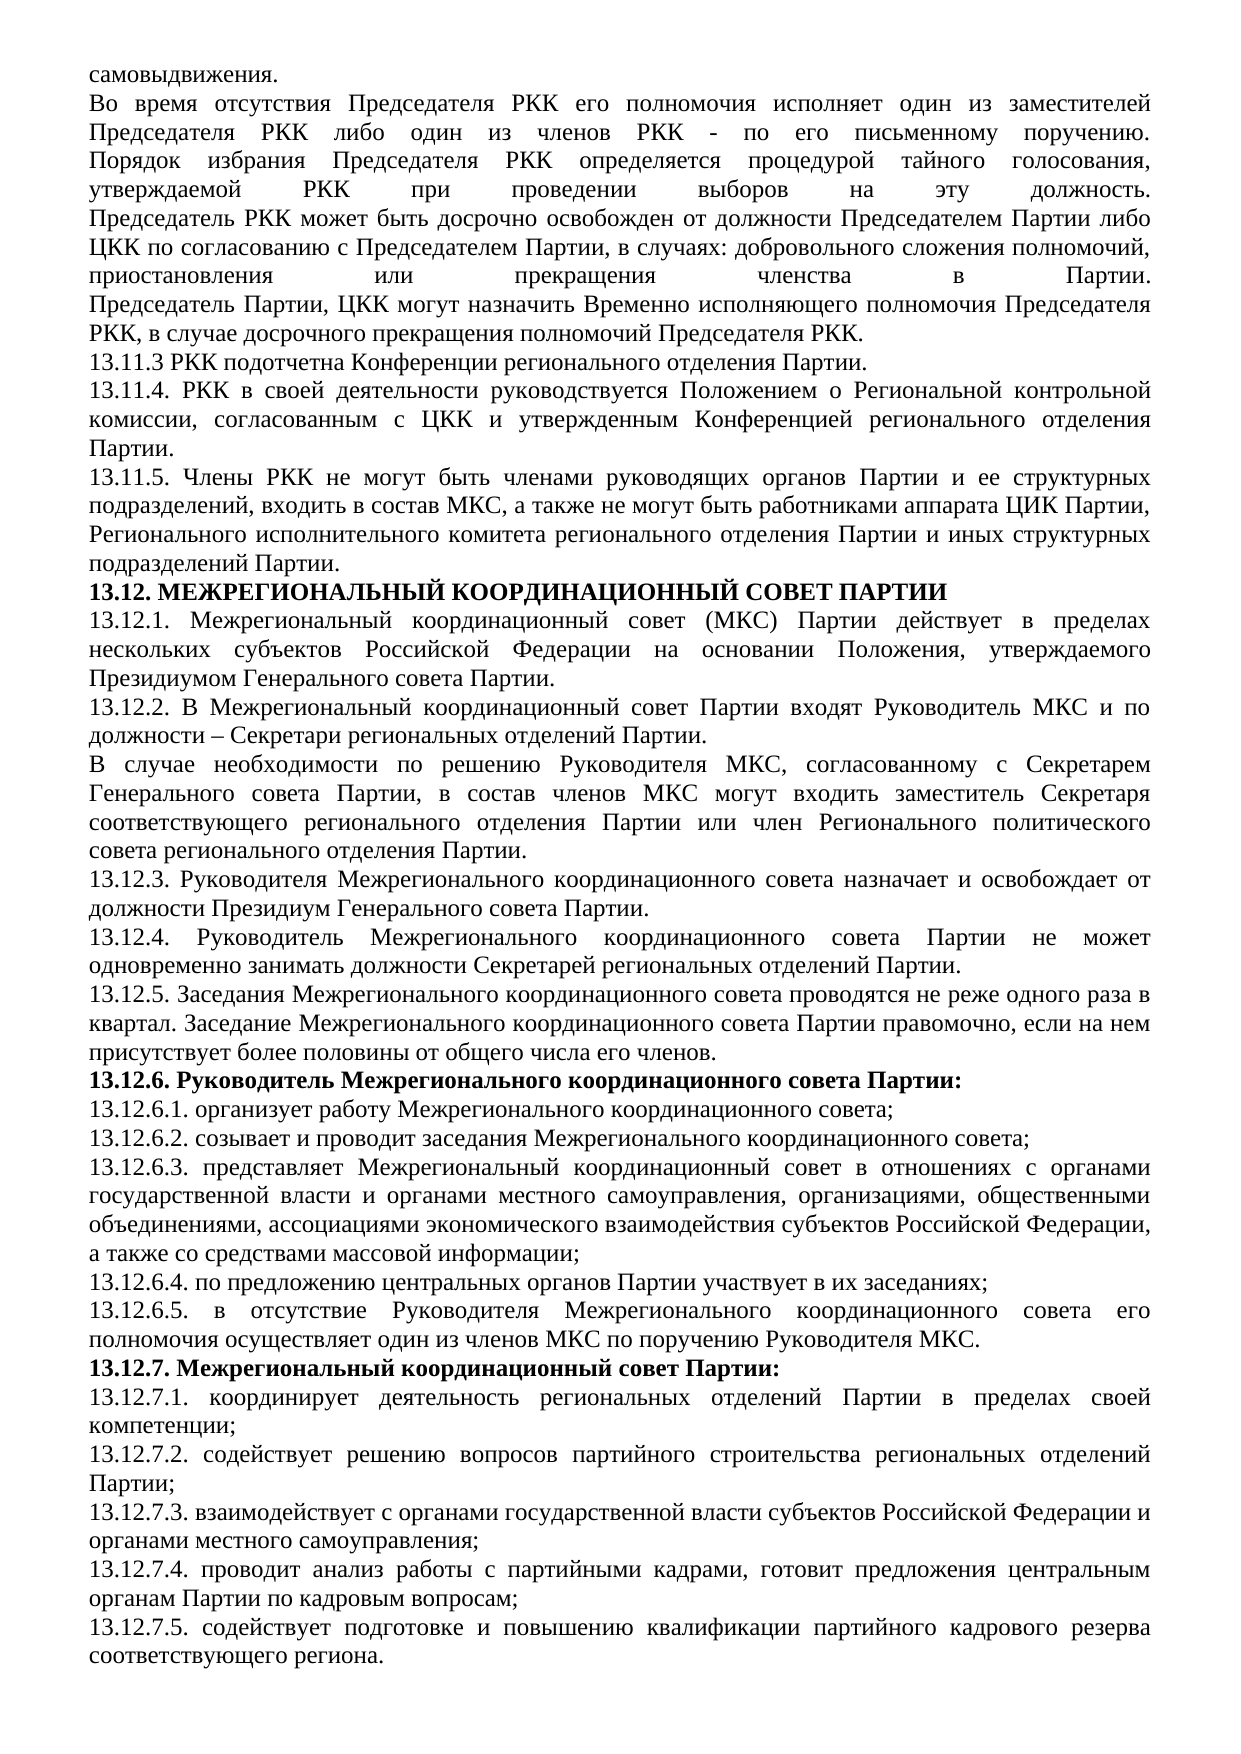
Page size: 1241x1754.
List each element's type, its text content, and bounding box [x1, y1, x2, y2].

text 13.12.7.5. содействует подготовке и повышению квалификации партийного кадрового резерва соответствующего региона. [89, 1612, 1152, 1669]
text 13.12.5. Заседания Межрегионального координационного совета проводятся не реже одного раза в квартал. Заседание Межрегионального координационного совета Партии правомочно, если на нем присутствует более половины от общего числа его членов. [89, 979, 1152, 1065]
text 13.12.7.3. взаимодействует с органами государственной власти субъектов Российской Федерации и органами местного самоуправления; [89, 1497, 1152, 1554]
text 13.12. МЕЖРЕГИОНАЛЬНЫЙ КООРДИНАЦИОННЫЙ СОВЕТ ПАРТИИ [89, 577, 1152, 605]
text 13.12.6.5. в отсутствие Руководителя Межрегионального координационного совета его полномочия осуществляет один из членов МКС по поручению Руководителя МКС. [89, 1295, 1152, 1353]
text 13.12.7.1. координирует деятельность региональных отделений Партии в пределах своей компетенции; [89, 1382, 1152, 1439]
text 13.12.7.2. содействует решению вопросов партийного строительства региональных отделений Партии; [89, 1439, 1152, 1497]
text 13.12.7. Межрегиональный координационный совет Партии: [89, 1353, 1152, 1382]
text В случае необходимости по решению Руководителя МКС, согласованному с Секретарем Генерального совета Партии, в состав членов МКС могут входить заместитель Секретаря соответствующего регионального отделения Партии или член Регионального политического совета регионального отделения Партии. [89, 749, 1152, 864]
text 13.12.3. Руководителя Межрегионального координационного совета назначает и освобождает от должности Президиум Генерального совета Партии. [89, 864, 1152, 922]
text 13.12.6.4. по предложению центральных органов Партии участвует в их заседаниях; [89, 1267, 1152, 1295]
text 13.12.7.4. проводит анализ работы с партийными кадрами, готовит предложения центральным органам Партии по кадровым вопросам; [89, 1554, 1152, 1612]
text 13.12.6.3. представляет Межрегиональный координационный совет в отношениях с органами государственной власти и органами местного самоуправления, организациями, общественными объединениями, ассоциациями экономического взаимодействия субъектов Российской Федерации, а также со средствами массовой информации; [89, 1152, 1152, 1267]
text 13.12.4. Руководитель Межрегионального координационного совета Партии не может одновременно занимать должности Секретарей региональных отделений Партии. [89, 922, 1152, 979]
text 13.12.6. Руководитель Межрегионального координационного совета Партии: [89, 1065, 1152, 1094]
text 13.11.3 РКК подотчетна Конференции регионального отделения Партии. [89, 347, 1152, 375]
text 13.12.6.2. созывает и проводит заседания Межрегионального координационного совета; [89, 1123, 1152, 1152]
text 13.12.2. В Межрегиональный координационный совет Партии входят Руководитель МКС и по должности – Секретари региональных отделений Партии. [89, 692, 1152, 749]
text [89, 59, 1152, 347]
text 13.11.5. Члены РКК не могут быть членами руководящих органов Партии и ее структурных подразделений, входить в состав МКС, а также не могут быть работниками аппарата ЦИК Партии, Регионального исполнительного комитета регионального отделения Партии и иных структурных подразделений Партии. [89, 462, 1152, 577]
text 13.12.6.1. организует работу Межрегионального координационного совета; [89, 1094, 1152, 1123]
text 13.12.1. Межрегиональный координационный совет (МКС) Партии действует в пределах нескольких субъектов Российской Федерации на основании Положения, утверждаемого Президиумом Генерального совета Партии. [89, 605, 1152, 692]
text 13.11.4. РКК в своей деятельности руководствуется Положением о Региональной контрольной комиссии, согласованным с ЦКК и утвержденным Конференцией регионального отделения Партии. [89, 375, 1152, 462]
